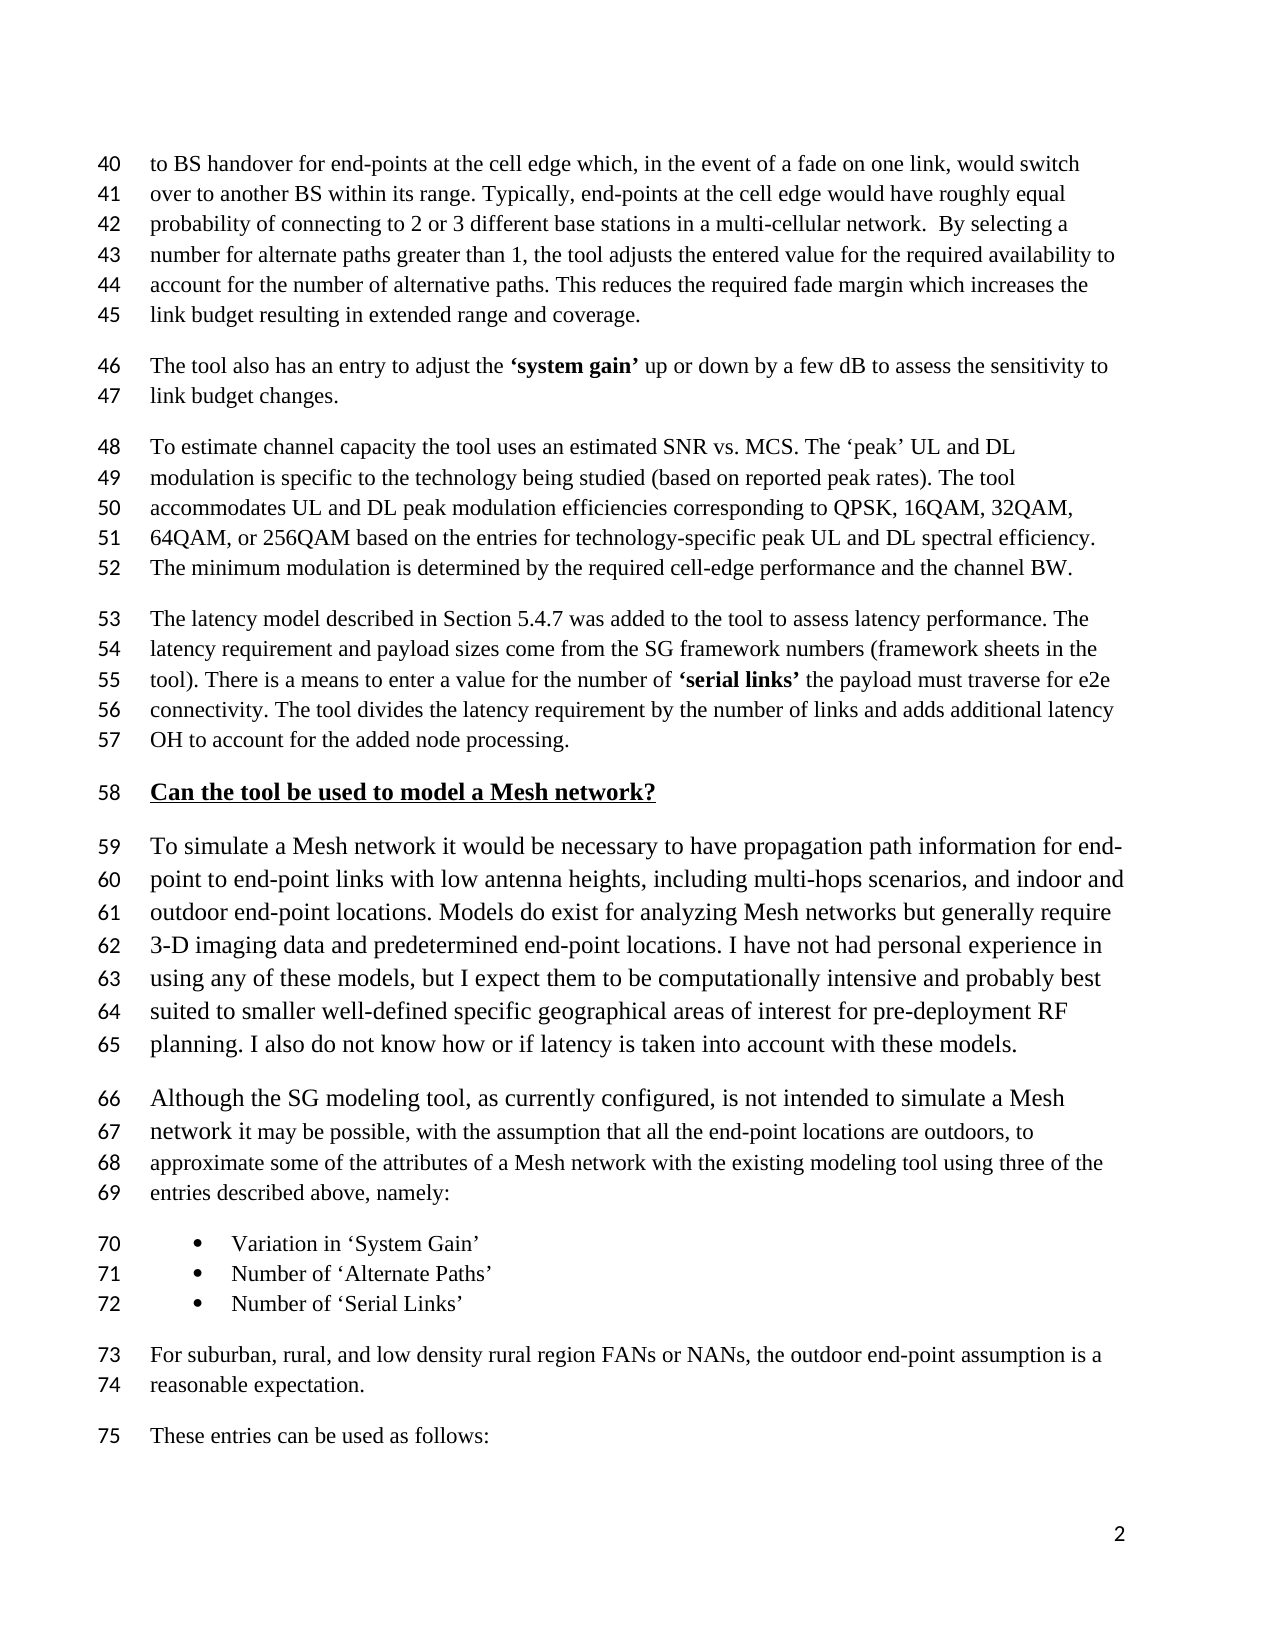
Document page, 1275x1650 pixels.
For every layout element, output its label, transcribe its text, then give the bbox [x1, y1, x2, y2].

list Variation in ‘System Gain’ [194, 1230, 1125, 1256]
text To simulate a Mesh network it would be necessary to have propagation path information for end-point to end-point links with low antenna heights, including multi-hops scenarios, and indoor and outdoor end-point locations. Models do exist for analyzing Mesh networks but generally require 3-D imaging data and predetermined end-point locations. I have not had personal experience in using any of these models, but I expect them to be computationally intensive and probably best suited to smaller well-defined specific geographical areas of interest for pre-deployment RF planning. I also do not know how or if latency is taken into account with these models. [150, 831, 1125, 1058]
text For suburban, rural, and low density rural region FANs or NANs, the outdoor end-point assumption is a reasonable expectation. [150, 1341, 1125, 1398]
text Although the SG modeling tool, as currently configured, is not intended to simulate a Mesh network it may be possible, with the assumption that all the end-point locations are outdoors, to approximate some of the attributes of a Mesh network with the existing modeling tool using three of the entries described above, namely: [150, 1083, 1125, 1205]
list Number of ‘Alternate Paths’ [194, 1260, 1125, 1286]
text The latency model described in Section 5.4.7 was added to the tool to assess latency performance. The latency requirement and payload sizes come from the SG framework numbers (framework sheets in the tool). There is a means to enter a value for the number of ‘serial links’ the payload must traverse for e2e connectivity. The tool divides the latency requirement by the number of links and adds additional latency OH to account for the added node processing. [150, 605, 1125, 752]
text Can the tool be used to model a Mesh network? [150, 777, 1125, 806]
text To estimate channel capacity the tool uses an estimated SNR vs. MCS. The ‘peak’ UL and DL modulation is specific to the technology being studied (based on reported peak rates). The tool accommodates UL and DL peak modulation efficiencies corresponding to QPSK, 16QAM, 32QAM, 64QAM, or 256QAM based on the entries for technology-specific peak UL and DL spectral efficiency. The minimum modulation is determined by the required cell-edge performance and the channel BW. [150, 433, 1125, 581]
list Number of ‘Serial Links’ [194, 1290, 1125, 1317]
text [150, 150, 1125, 327]
text These entries can be used as follows: [150, 1422, 1125, 1449]
text The tool also has an entry to adjust the ‘system gain’ up or down by a few dB to assess the sensitivity to link budget changes. [150, 352, 1125, 409]
